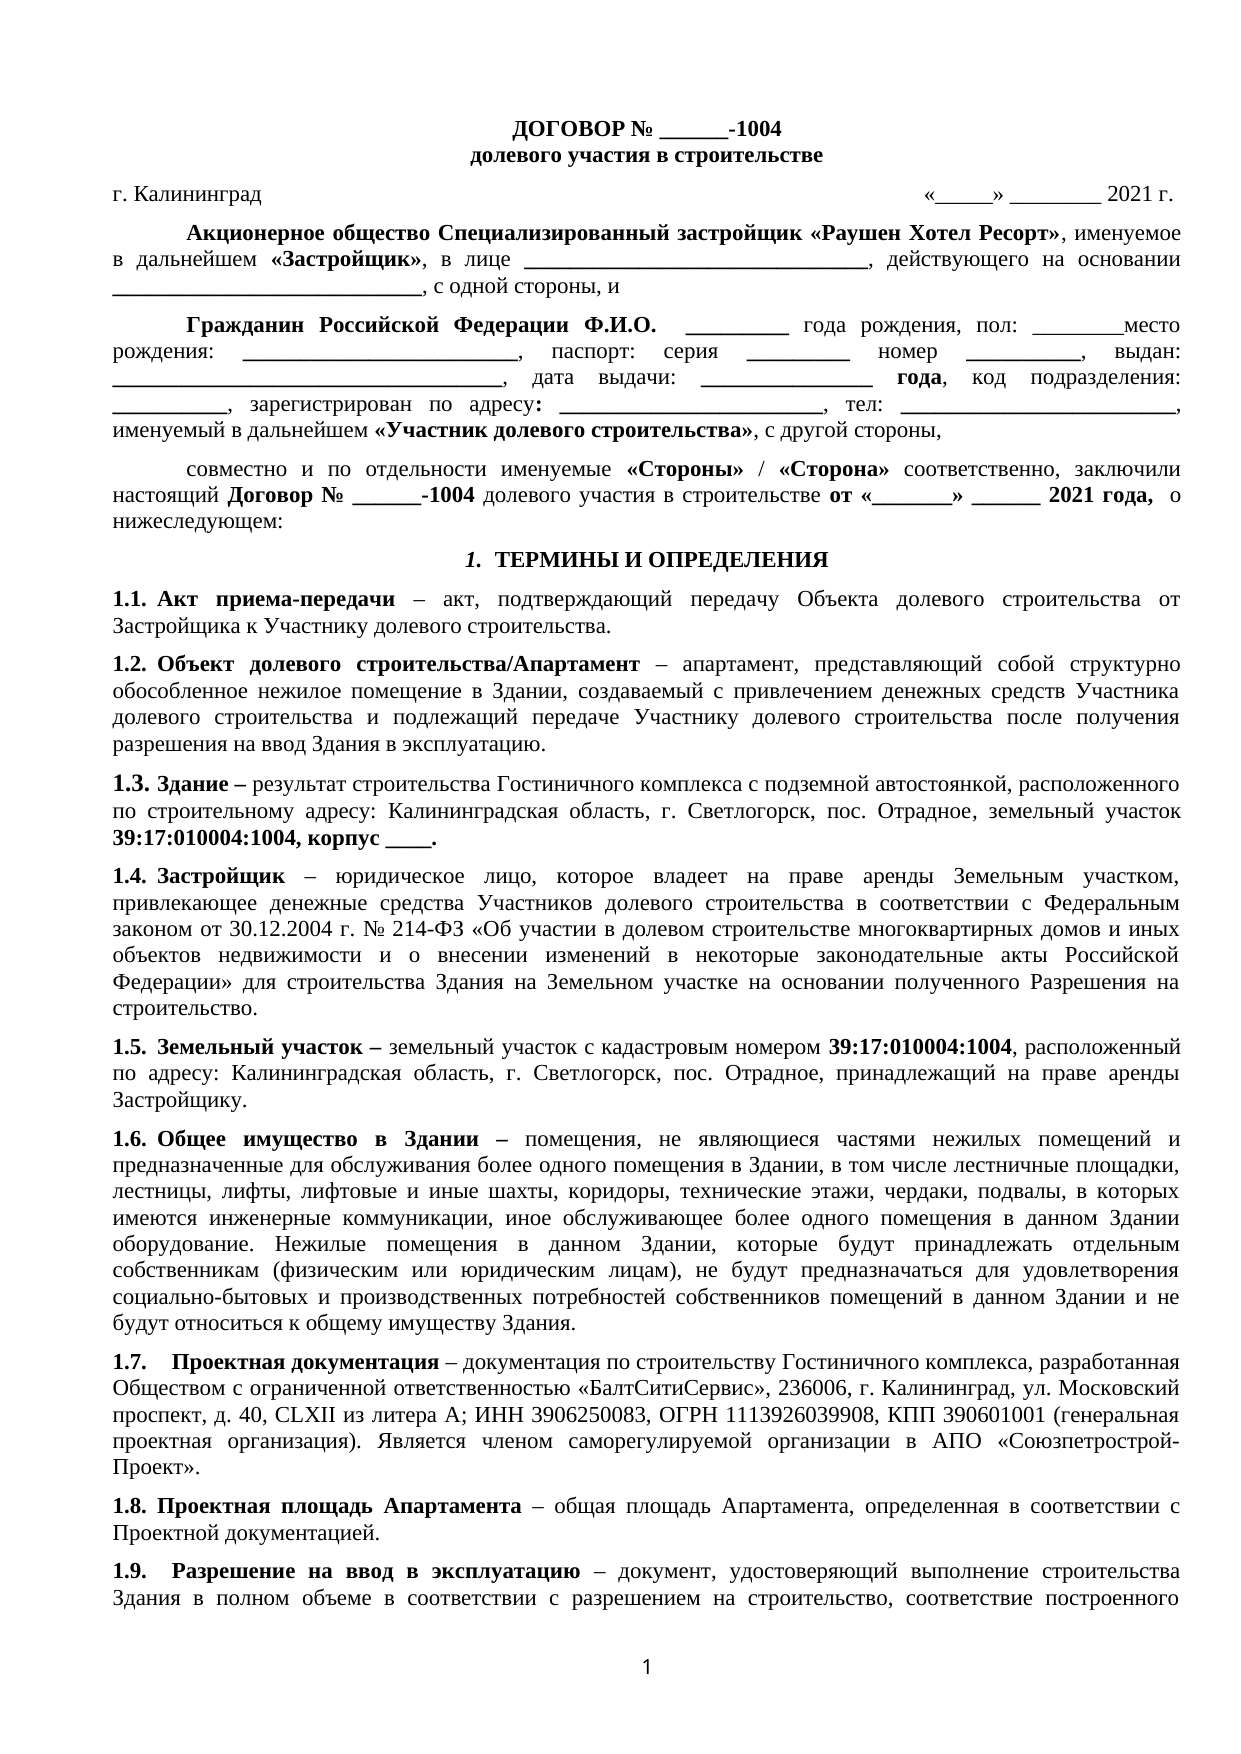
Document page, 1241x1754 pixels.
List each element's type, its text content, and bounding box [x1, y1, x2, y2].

text совместно и по отдельности именуемые «Стороны» / «Сторона» соответственно, заключили настоящий Договор № ______-1004 долевого участия в строительстве от «_______» ______ 2021 года, о нижеследующем: [112, 455, 1181, 534]
text ДОГОВОР № ______-1004 долевого участия в строительстве [112, 115, 1181, 168]
text Гражданин Российской Федерации Ф.И.О. _________ года рождения, пол: ________место рождения: ________________________, паспорт: серия _________ номер __________, выдан: __________________________________, дата выдачи: _______________ года, код подразделения: __________, зарегистрирован по адресу: _______________________, тел: ________________________, именуемый в дальнейшем «Участник долевого строительства», с другой стороны, [112, 311, 1181, 442]
list Проектная документация – документация по строительству Гостиничного комплекса, разработанная Обществом с ограниченной ответственностью «БалтСитиСервис», 236006, г. Калининград, ул. Московский проспект, д. 40, CLXII из литера А; ИНН 3906250083, ОГРН 1113926039908, КПП 390601001 (генеральная проектная организация). Является членом саморегулируемой организации в АПО «Союзпетрострой-Проект». [112, 1348, 1181, 1480]
list Застройщик – юридическое лицо, которое владеет на праве аренды Земельным участком, привлекающее денежные средства Участников долевого строительства в соответствии с Федеральным законом от 30.12.2004 г. № 214-ФЗ «Об участии в долевом строительстве многоквартирных домов и иных объектов недвижимости и о внесении изменений в некоторые законодательные акты Российской Федерации» для строительства Здания на Земельном участке на основании полученного Разрешения на строительство. [112, 862, 1181, 1021]
list Объект долевого строительства/Апартамент – апартамент, представляющий собой структурно обособленное нежилое помещение в Здании, создаваемый с привлечением денежных средств Участника долевого строительства и подлежащий передаче Участнику долевого строительства после получения разрешения на ввод Здания в эксплуатацию. [112, 651, 1181, 756]
list Проектная площадь Апартамента – общая площадь Апартамента, определенная в соответствии с Проектной документацией. [112, 1492, 1181, 1545]
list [112, 1557, 1181, 1610]
list Общее имущество в Здании – помещения, не являющиеся частями нежилых помещений и предназначенные для обслуживания более одного помещения в Здании, в том числе лестничные площадки, лестницы, лифты, лифтовые и иные шахты, коридоры, технические этажи, чердаки, подвалы, в которых имеются инженерные коммуникации, иное обслуживающее более одного помещения в данном Здании оборудование. Нежилые помещения в данном Здании, которые будут принадлежать отдельным собственникам (физическим или юридическим лицам), не будут предназначаться для удовлетворения социально-бытовых и производственных потребностей собственников помещений в данном Здании и не будут относиться к общему имуществу Здания. [112, 1124, 1181, 1335]
text Акционерное общество Специализированный застройщик «Раушен Хотел Ресорт», именуемое в дальнейшем «Застройщик», в лице ______________________________, действующего на основании ___________________________, с одной стороны, и [112, 219, 1181, 298]
list Земельный участок – земельный участок с кадастровым номером 39:17:010004:1004, расположенный по адресу: Калининградская область, г. Светлогорск, пос. Отрадное, принадлежащий на праве аренды Застройщику. [112, 1033, 1181, 1112]
list Акт приема-передачи – акт, подтверждающий передачу Объекта долевого строительства от Застройщика к Участнику долевого строительства. [112, 585, 1181, 638]
subtitle ТЕРМИНЫ И ОПРЕДЕЛЕНИЯ [112, 546, 1181, 573]
text г. Калининград «_____» ________ 2021 г. [112, 180, 1181, 207]
list Здание – результат строительства Гостиничного комплекса с подземной автостоянкой, расположенного по строительному адресу: Калининградская область, г. Светлогорск, пос. Отрадное, земельный участок 39:17:010004:1004, корпус ____. [112, 768, 1181, 850]
